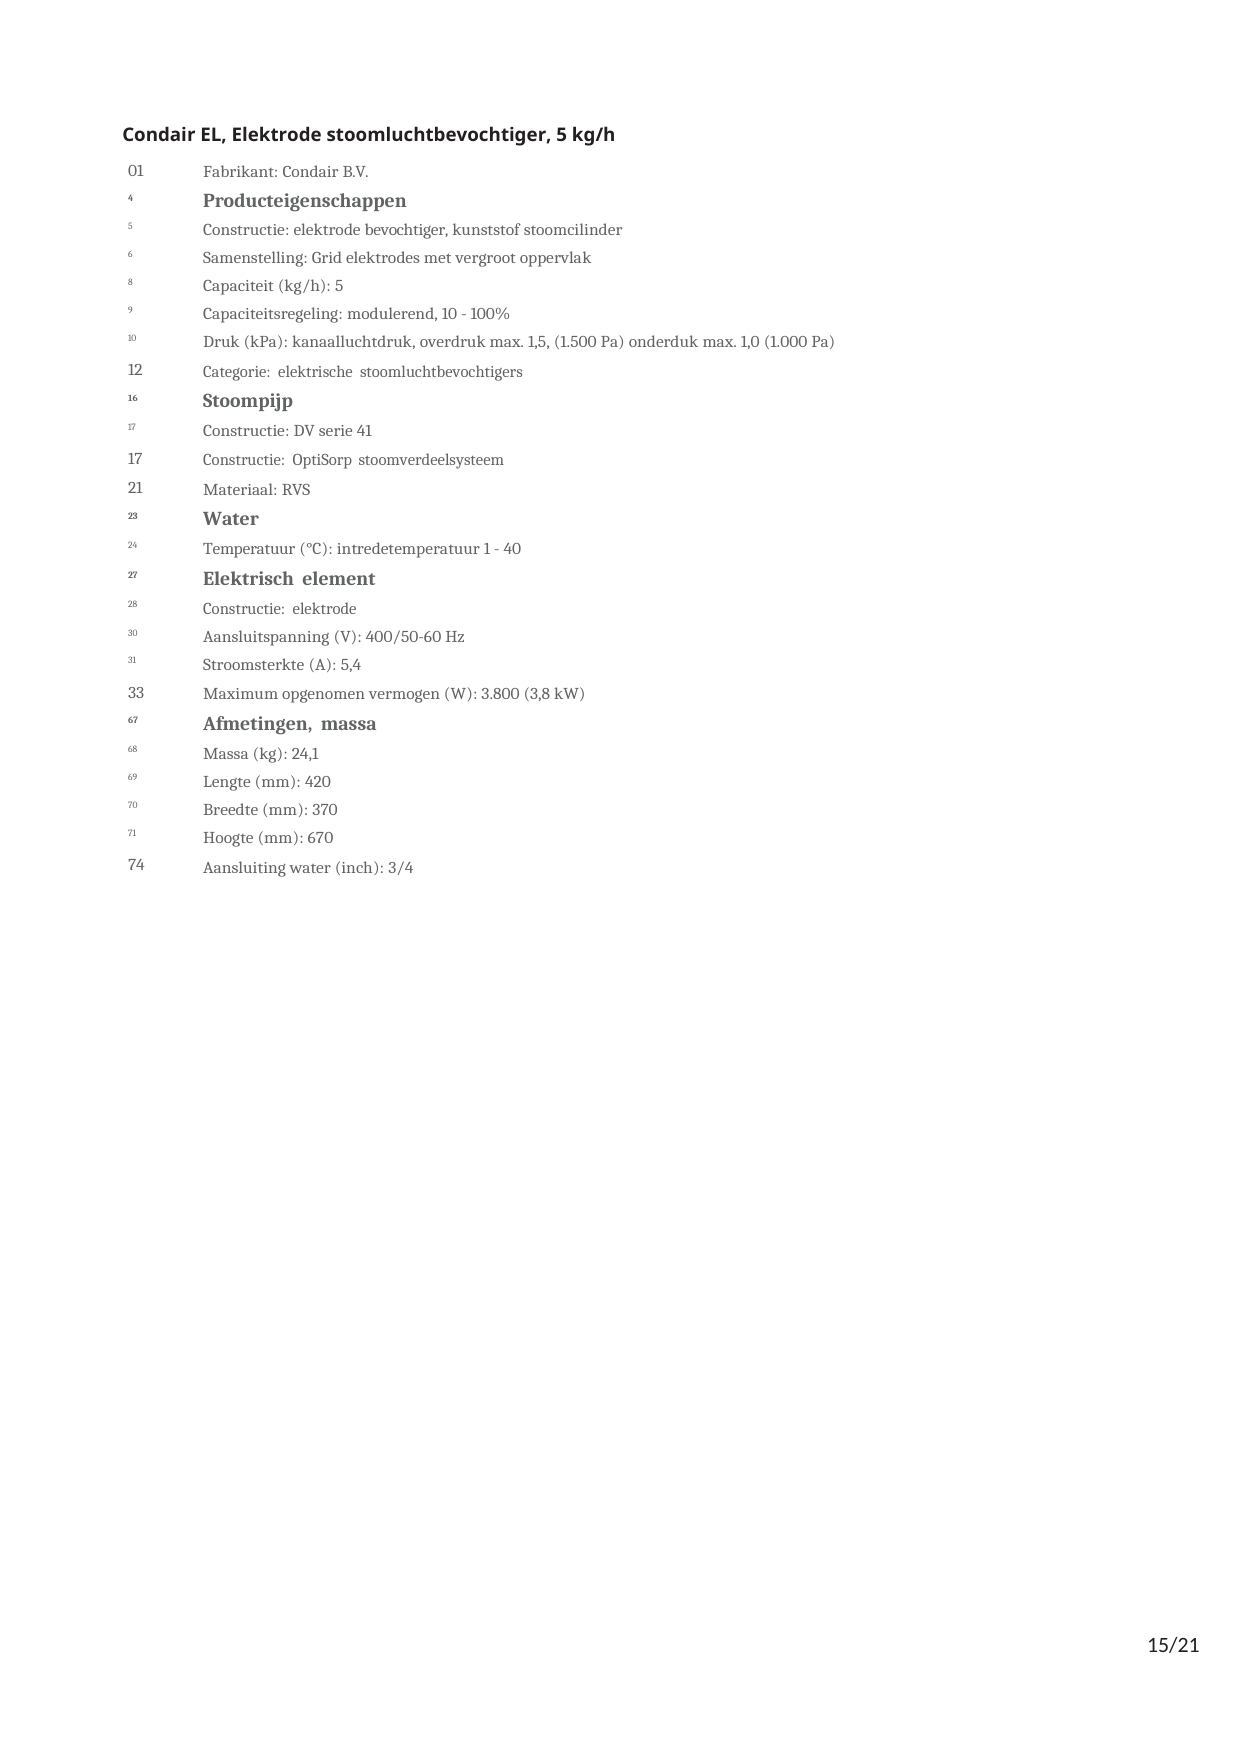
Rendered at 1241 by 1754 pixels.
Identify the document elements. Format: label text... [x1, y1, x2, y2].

list Constructie: elektrode bevochtiger, kunststof stoomcilinder [128, 221, 1211, 240]
subtitle Elektrisch element [128, 568, 1211, 590]
subtitle Water [128, 508, 1211, 531]
text 74 Aansluiting water (inch): 3/4 [128, 856, 1211, 877]
list Capaciteit (kg/h): 5 [128, 277, 1211, 296]
list Druk (kPa): kanaalluchtdruk, overdruk max. 1,5, (1.500 Pa) onderduk max. 1,0 (1.000 Pa) [128, 333, 1211, 352]
subtitle Afmetingen, massa [128, 712, 1211, 735]
text 15/21 [110, 1631, 1199, 1657]
text 01 Fabrikant: Condair B.V. [128, 161, 1211, 181]
list Aansluitspanning (V): 400/50-60 Hz [128, 627, 1211, 647]
list Breedte (mm): 370 [128, 800, 1211, 819]
subtitle Producteigenschappen [128, 190, 1211, 213]
list Capaciteitsregeling: modulerend, 10 - 100% [128, 305, 1211, 324]
list Hoogte (mm): 670 [128, 828, 1211, 847]
text 33 Maximum opgenomen vermogen (W): 3.800 (3,8 kW) [128, 683, 1211, 704]
subtitle Stoompijp [128, 390, 1211, 413]
list Samenstelling: Grid elektrodes met vergroot oppervlak [128, 249, 1211, 268]
text 21 Materiaal: RVS [128, 479, 1211, 499]
text 12 Categorie: elektrische stoomluchtbevochtigers [128, 361, 1211, 381]
list Massa (kg): 24,1 [128, 744, 1211, 763]
text Condair EL, Elektrode stoomluchtbevochtiger, 5 kg/h [122, 122, 1211, 147]
list Temperatuur (°C): intredetemperatuur 1 - 40 [128, 540, 1211, 559]
list Constructie: elektrode [128, 599, 1211, 618]
list Lengte (mm): 420 [128, 772, 1211, 791]
list Constructie: DV serie 41 [128, 422, 1211, 441]
text 17 Constructie: OptiSorp stoomverdeelsysteem [128, 450, 1211, 470]
list Stroomsterkte (A): 5,4 [128, 655, 1211, 674]
